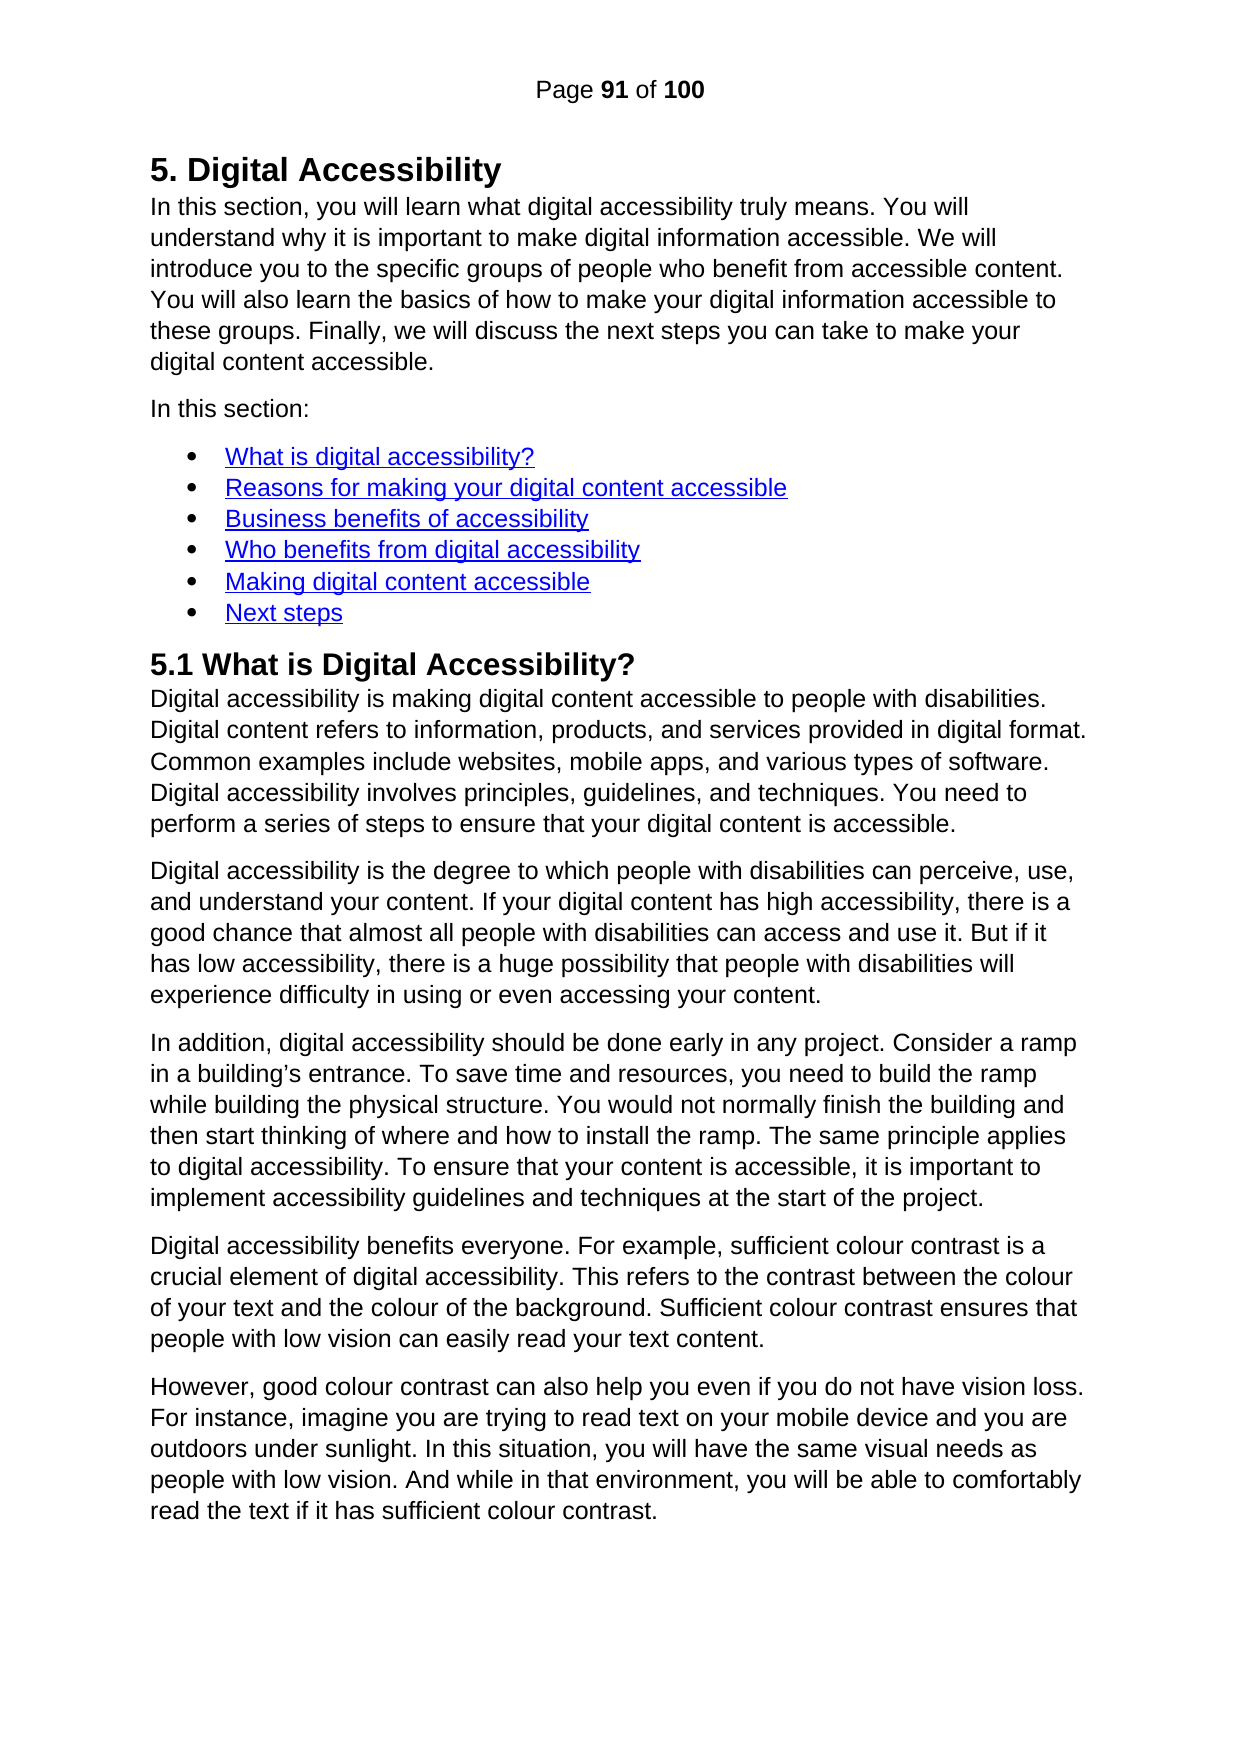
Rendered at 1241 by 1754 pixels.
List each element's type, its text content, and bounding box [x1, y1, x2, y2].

list Making digital content accessible [187, 567, 1090, 596]
text In addition, digital accessibility should be done early in any project. Consider a ramp in a building’s entrance. To save time and resources, you need to build the ramp while building the physical structure. You would not normally finish the building and then start thinking of where and how to install the ramp. The same principle applies to digital accessibility. To ensure that your content is accessible, it is important to implement accessibility guidelines and techniques at the start of the project. [150, 1028, 1090, 1212]
list Who benefits from digital accessibility [187, 536, 1090, 564]
list Reasons for making your digital content accessible [187, 473, 1090, 502]
list Business benefits of accessibility [187, 504, 1090, 533]
text However, good colour contrast can also help you even if you do not have vision loss. For instance, imagine you are trying to read text on your mobile device and you are outdoors under sunlight. In this situation, you will have the same visual needs as people with low vision. And while in that environment, you will be able to comfortably read the text if it has sufficient colour contrast. [150, 1372, 1090, 1525]
text In this section, you will learn what digital accessibility truly means. You will understand why it is important to make digital information accessible. We will introduce you to the specific groups of people who benefit from accessible content. You will also learn the basics of how to make your digital information accessible to these groups. Finally, we will discuss the next steps you can take to make your digital content accessible. [150, 191, 1090, 375]
text Digital accessibility is making digital content accessible to people with disabilities. Digital content refers to information, products, and services provided in digital format. Common examples include websites, mobile apps, and various types of software. Digital accessibility involves principles, guidelines, and techniques. You need to perform a series of steps to ensure that your digital content is accessible. [150, 684, 1090, 837]
subtitle 5.1 What is Digital Accessibility? [150, 646, 1090, 682]
list What is digital accessibility? [187, 442, 1090, 471]
text Digital accessibility benefits everyone. For example, sufficient colour contrast is a crucial element of digital accessibility. This refers to the contrast between the colour of your text and the colour of the background. Sufficient colour contrast ensures that people with low vision can easily read your text content. [150, 1231, 1090, 1353]
subtitle 5. Digital Accessibility [150, 150, 1090, 188]
text In this section: [150, 394, 1090, 423]
text Digital accessibility is the degree to which people with disabilities can perceive, use, and understand your content. If your digital content has high accessibility, there is a good chance that almost all people with disabilities can access and use it. But if it has low accessibility, there is a huge possibility that people with disabilities will experience difficulty in using or even accessing your content. [150, 856, 1090, 1009]
list Next steps [187, 598, 1090, 627]
